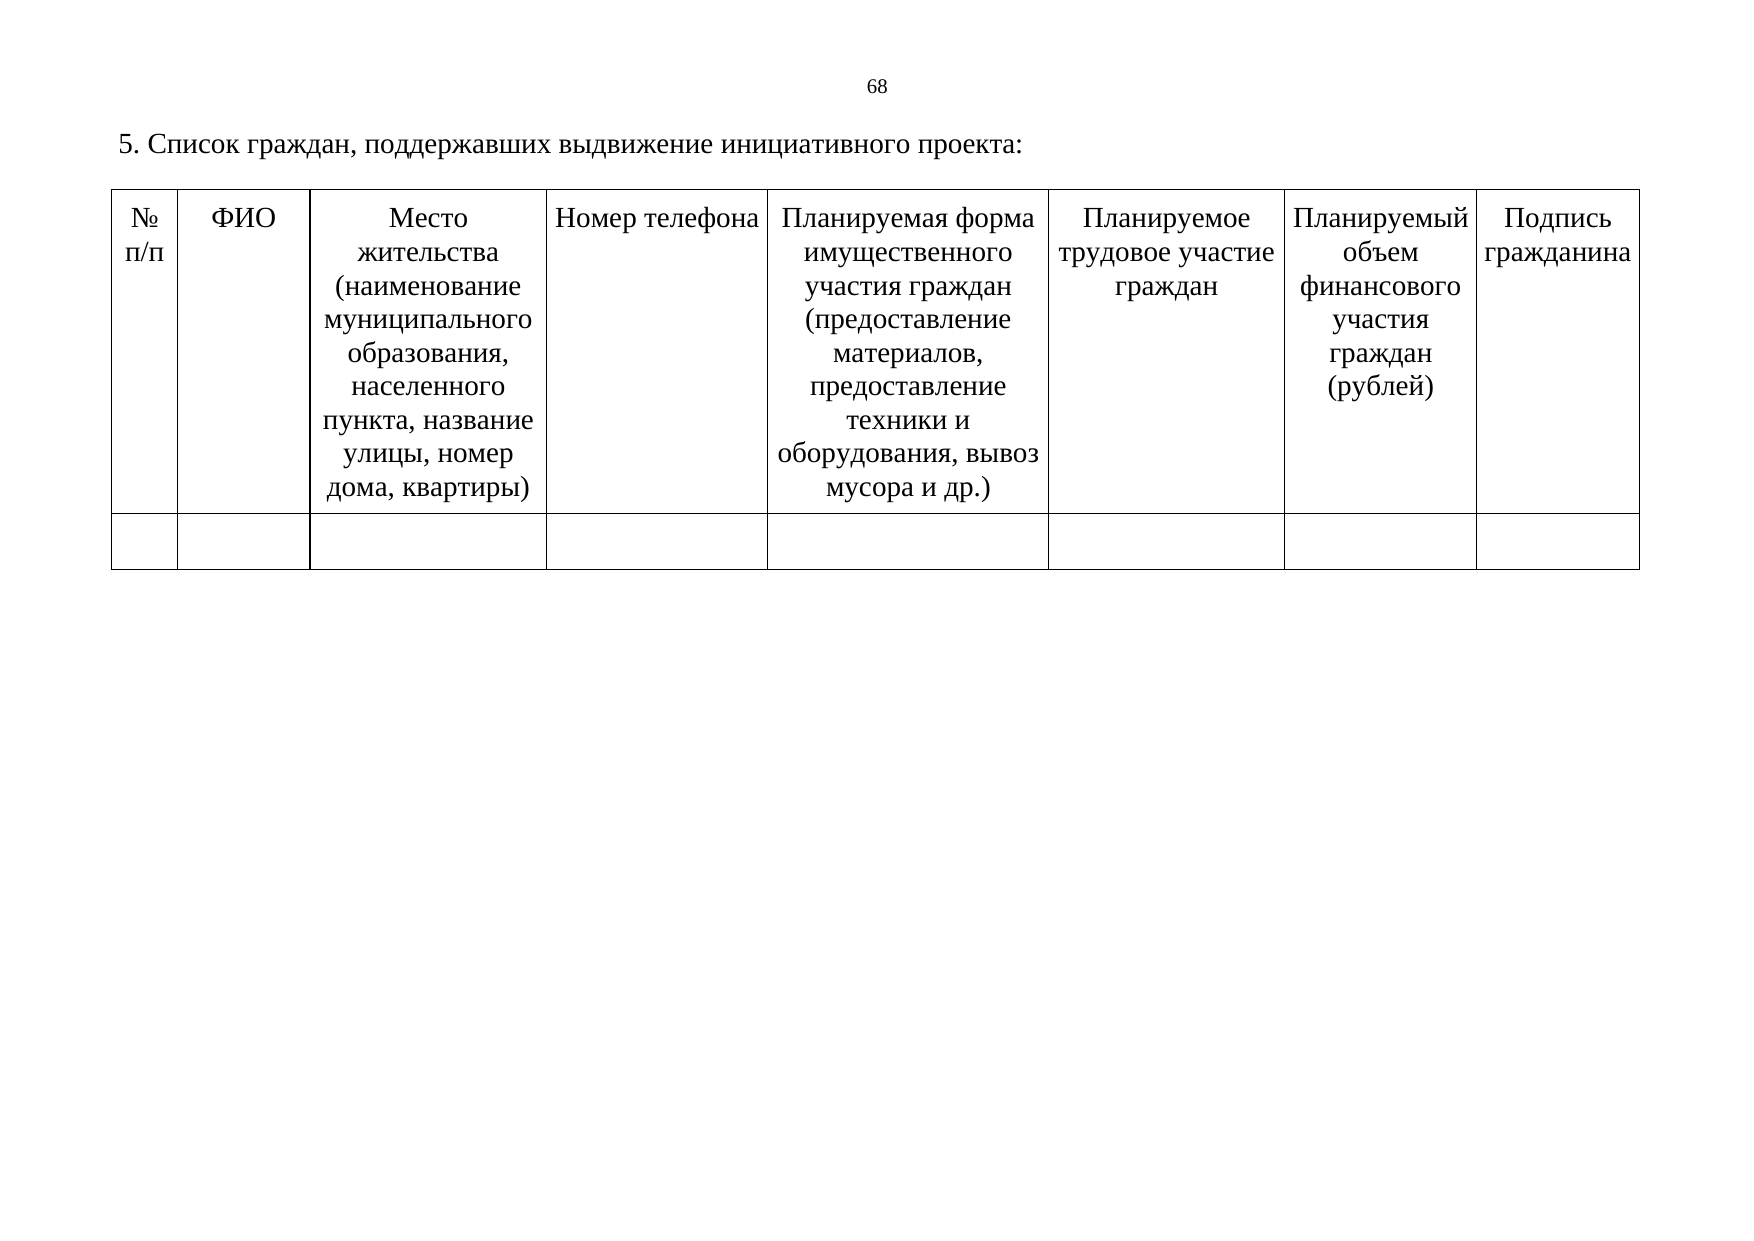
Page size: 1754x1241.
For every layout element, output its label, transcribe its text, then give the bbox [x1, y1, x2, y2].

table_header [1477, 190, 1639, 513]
text 5. Список граждан, поддержавших выдвижение инициативного проекта: [118, 127, 1636, 160]
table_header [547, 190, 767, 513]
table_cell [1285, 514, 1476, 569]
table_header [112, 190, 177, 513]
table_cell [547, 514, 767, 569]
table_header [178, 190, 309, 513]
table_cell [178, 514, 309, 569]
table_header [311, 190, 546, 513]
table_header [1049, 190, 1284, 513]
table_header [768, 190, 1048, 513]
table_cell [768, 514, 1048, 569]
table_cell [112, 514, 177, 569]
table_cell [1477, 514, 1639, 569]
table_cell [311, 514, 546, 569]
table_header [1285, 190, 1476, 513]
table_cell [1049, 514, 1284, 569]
